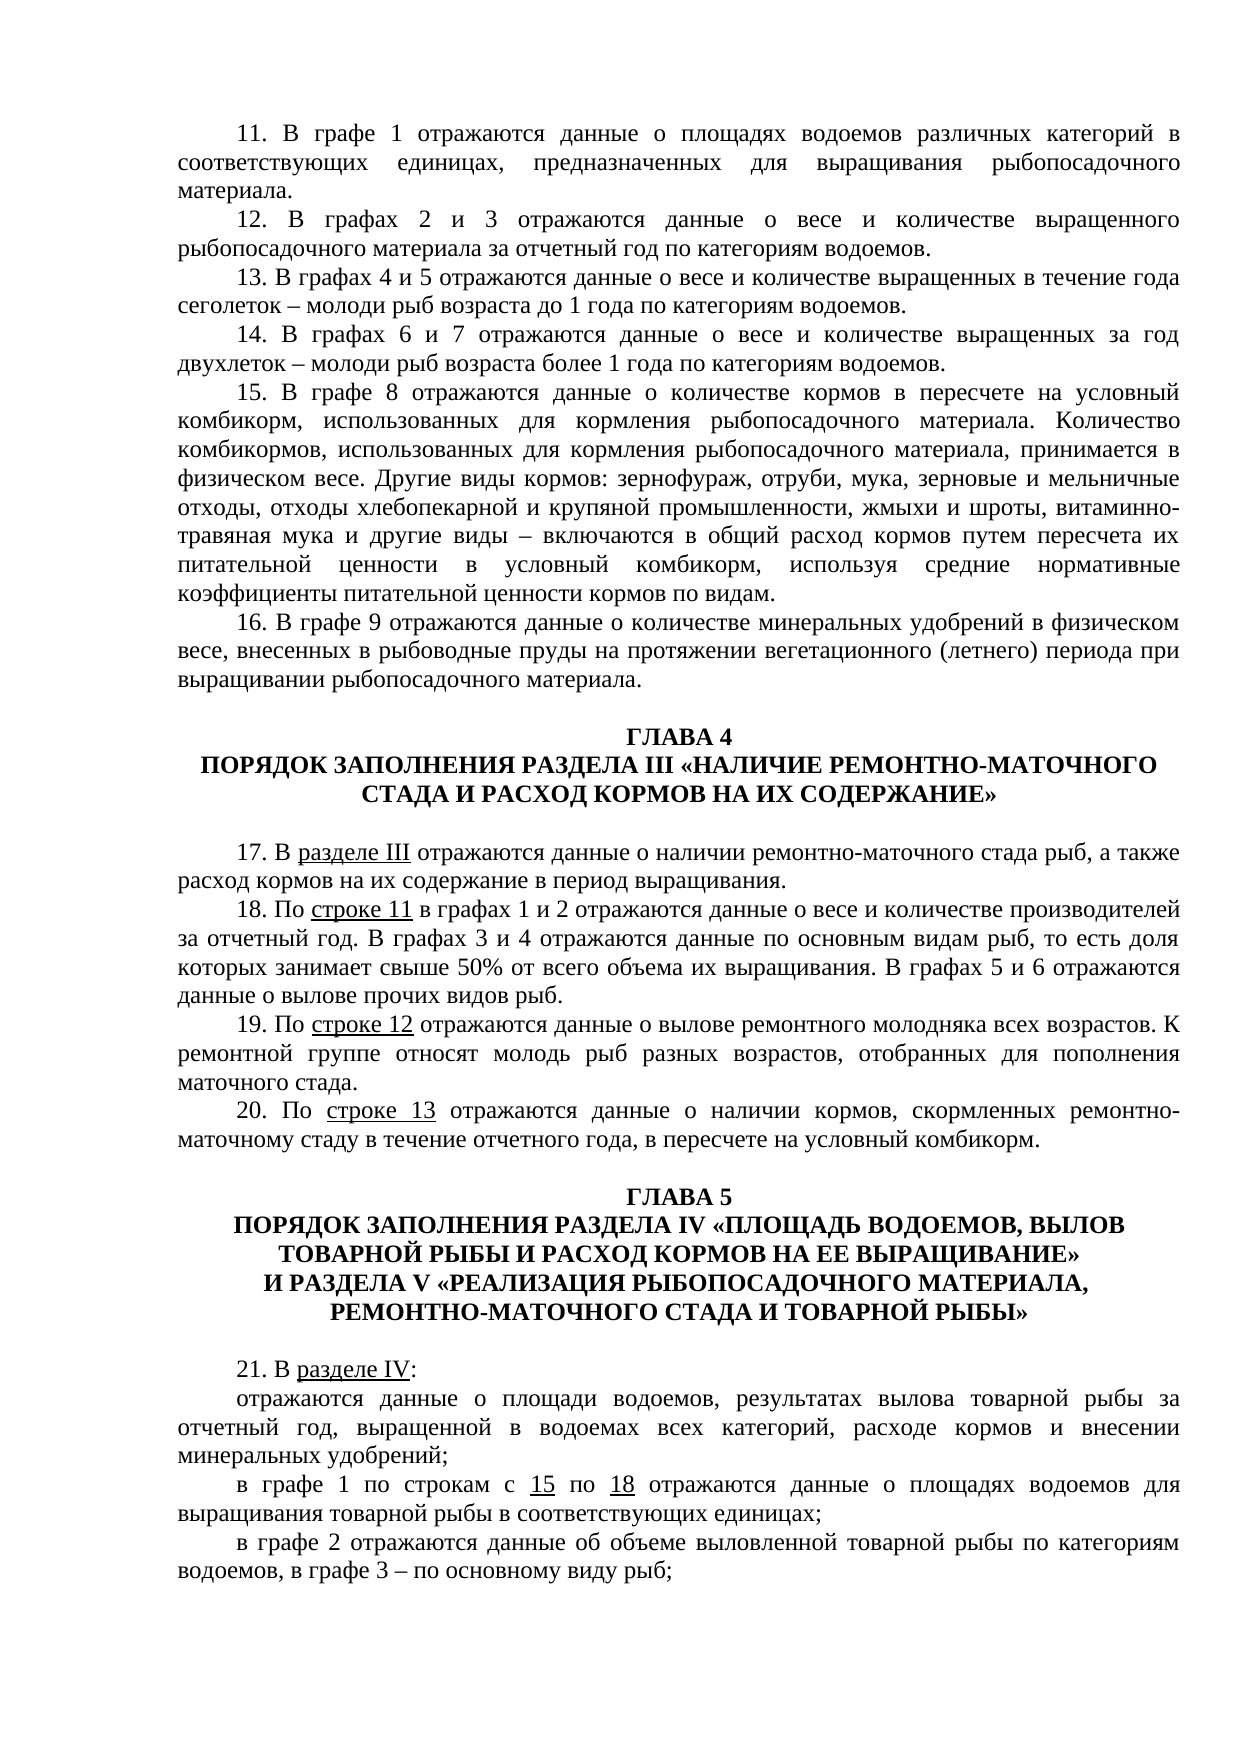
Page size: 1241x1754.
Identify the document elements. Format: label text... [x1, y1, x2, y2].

text ПОРЯДОК ЗАПОЛНЕНИЯ РАЗДЕЛА IV «ПЛОЩАДЬ ВОДОЕМОВ, ВЫЛОВ ТОВАРНОЙ РЫБЫ И РАСХОД КОРМОВ НА ЕЕ ВЫРАЩИВАНИЕ» И РАЗДЕЛА V «РЕАЛИЗАЦИЯ РЫБОПОСАДОЧНОГО МАТЕРИАЛА, РЕМОНТНО-МАТОЧНОГО СТАДА И ТОВАРНОЙ РЫБЫ» [177, 1211, 1181, 1326]
text ГЛАВА 5 [177, 1182, 1181, 1211]
text 15. В графе 8 отражаются данные о количестве кормов в пересчете на условный комбикорм, использованных для кормления рыбопосадочного материала. Количество комбикормов, использованных для кормления рыбопосадочного материала, принимается в физическом весе. Другие виды кормов: зернофураж, отруби, мука, зерновые и мельничные отходы, отходы хлебопекарной и крупяной промышленности, жмыхи и шроты, витаминно-травяная мука и другие виды – включаются в общий расход кормов путем пересчета их питательной ценности в условный комбикорм, используя средние нормативные коэффициенты питательной ценности кормов по видам. [177, 377, 1181, 607]
text 11. В графе 1 отражаются данные о площадях водоемов различных категорий в соответствующих единицах, предназначенных для выращивания рыбопосадочного материала. [177, 118, 1181, 204]
text ГЛАВА 4 [177, 722, 1181, 751]
text 19. По строке 12 отражаются данные о вылове ремонтного молодняка всех возрастов. К ремонтной группе относят молодь рыб разных возрастов, отобранных для пополнения маточного стада. [177, 1009, 1181, 1096]
text в графе 2 отражаются данные об объеме выловленной товарной рыбы по категориям водоемов, в графе 3 – по основному виду рыб; [177, 1527, 1181, 1584]
text 13. В графах 4 и 5 отражаются данные о весе и количестве выращенных в течение года сеголеток – молоди рыб возраста до 1 года по категориям водоемов. [177, 262, 1181, 319]
text 21. В разделе IV: [177, 1354, 1181, 1383]
text 17. В разделе III отражаются данные о наличии ремонтно-маточного стада рыб, а также расход кормов на их содержание в период выращивания. [177, 837, 1181, 894]
text ПОРЯДОК ЗАПОЛНЕНИЯ РАЗДЕЛА III «НАЛИЧИЕ РЕМОНТНО-МАТОЧНОГО СТАДА И РАСХОД КОРМОВ НА ИХ СОДЕРЖАНИЕ» [177, 751, 1181, 808]
text 18. По строке 11 в графах 1 и 2 отражаются данные о весе и количестве производителей за отчетный год. В графах 3 и 4 отражаются данные по основным видам рыб, то есть доля которых занимает свыше 50% от всего объема их выращивания. В графах 5 и 6 отражаются данные о вылове прочих видов рыб. [177, 894, 1181, 1009]
text 20. По строке 13 отражаются данные о наличии кормов, скормленных ремонтно-маточному стаду в течение отчетного года, в пересчете на условный комбикорм. [177, 1096, 1181, 1153]
text в графе 1 по строкам с 15 по 18 отражаются данные о площадях водоемов для выращивания товарной рыбы в соответствующих единицах; [177, 1469, 1181, 1527]
text 14. В графах 6 и 7 отражаются данные о весе и количестве выращенных за год двухлеток – молоди рыб возраста более 1 года по категориям водоемов. [177, 319, 1181, 377]
text 16. В графе 9 отражаются данные о количестве минеральных удобрений в физическом весе, внесенных в рыбоводные пруды на протяжении вегетационного (летнего) периода при выращивании рыбопосадочного материала. [177, 607, 1181, 693]
text 12. В графах 2 и 3 отражаются данные о весе и количестве выращенного рыбопосадочного материала за отчетный год по категориям водоемов. [177, 204, 1181, 262]
text отражаются данные о площади водоемов, результатах вылова товарной рыбы за отчетный год, выращенной в водоемах всех категорий, расходе кормов и внесении минеральных удобрений; [177, 1383, 1181, 1469]
